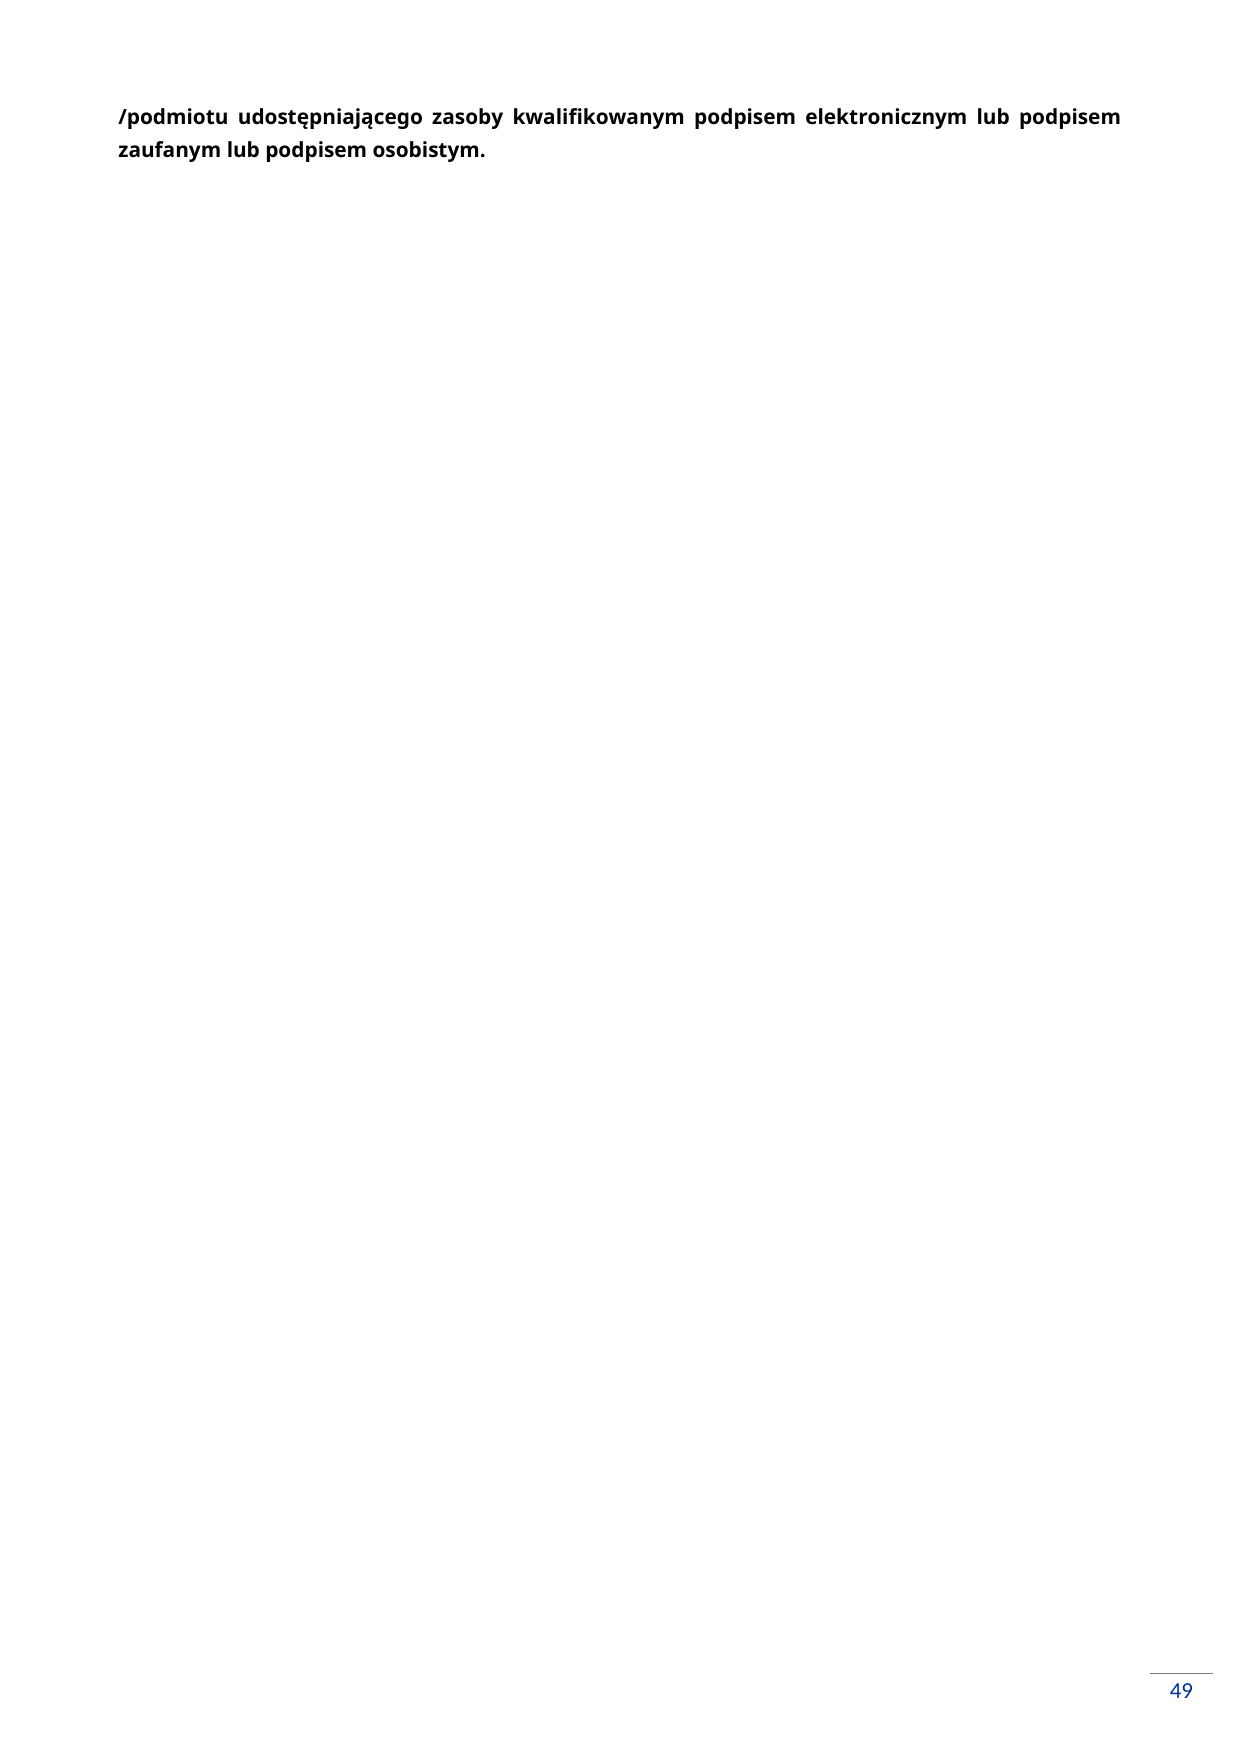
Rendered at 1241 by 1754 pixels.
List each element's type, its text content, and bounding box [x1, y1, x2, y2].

text /podmiotu udostępniającego zasoby kwalifikowanym podpisem elektronicznym lub podpisem zaufanym lub podpisem osobistym. [118, 102, 1122, 163]
